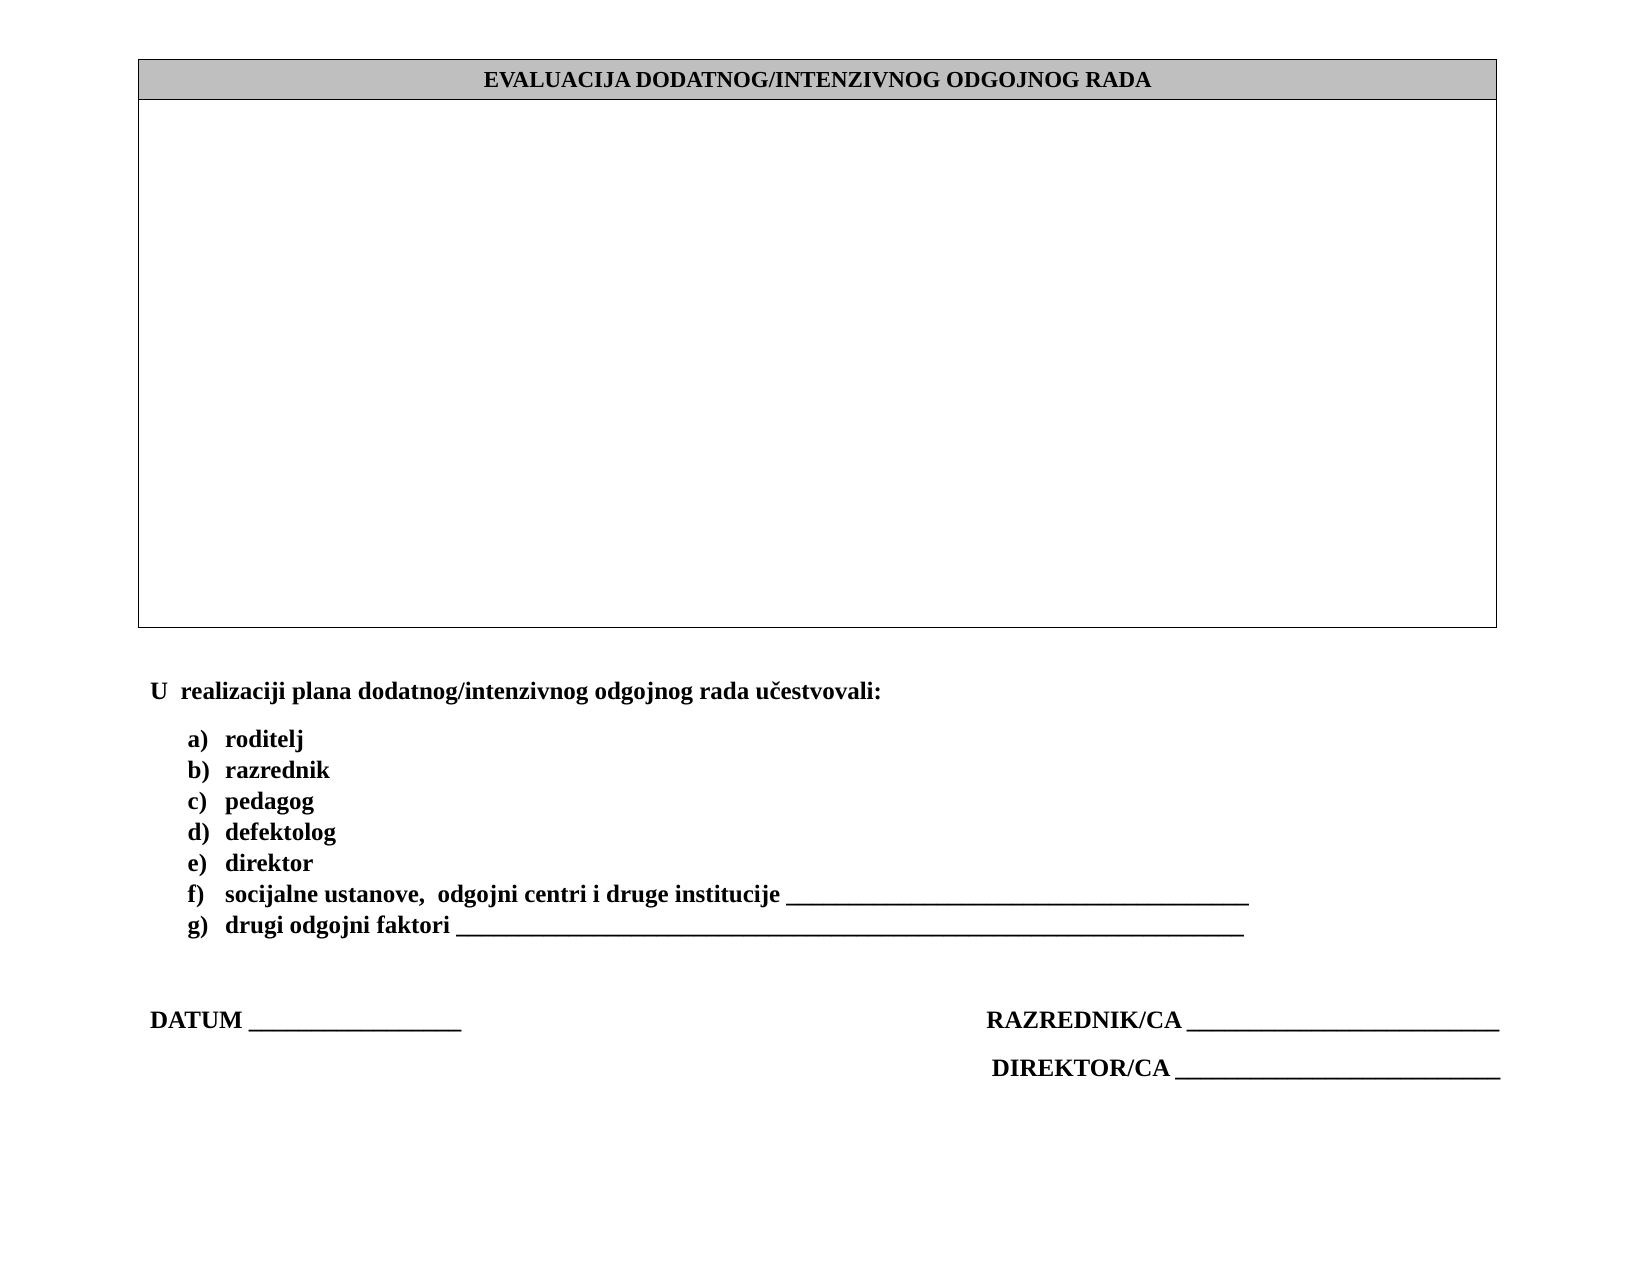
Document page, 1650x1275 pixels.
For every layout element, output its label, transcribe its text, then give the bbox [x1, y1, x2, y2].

list socijalne ustanove, odgojni centri i druge institucije _____________________________________ [187, 879, 1500, 908]
list pedagog [187, 786, 1500, 814]
text U realizaciji plana dodatnog/intenzivnog odgojnog rada učestvovali: [150, 676, 1500, 705]
list defektolog [187, 817, 1500, 846]
table_cell EVALUACIJA DODATNOG/INTENZIVNOG ODGOJNOG RADA [139, 60, 1496, 99]
list drugi odgojni faktori _______________________________________________________________ [187, 910, 1500, 939]
list direktor [187, 848, 1500, 877]
table_cell [139, 100, 1496, 627]
text DATUM _________________ RAZREDNIK/CA _________________________ [150, 1005, 1500, 1034]
list razrednik [187, 755, 1500, 783]
list roditelj [187, 724, 1500, 752]
text DIREKTOR/CA __________________________ [150, 1053, 1500, 1082]
